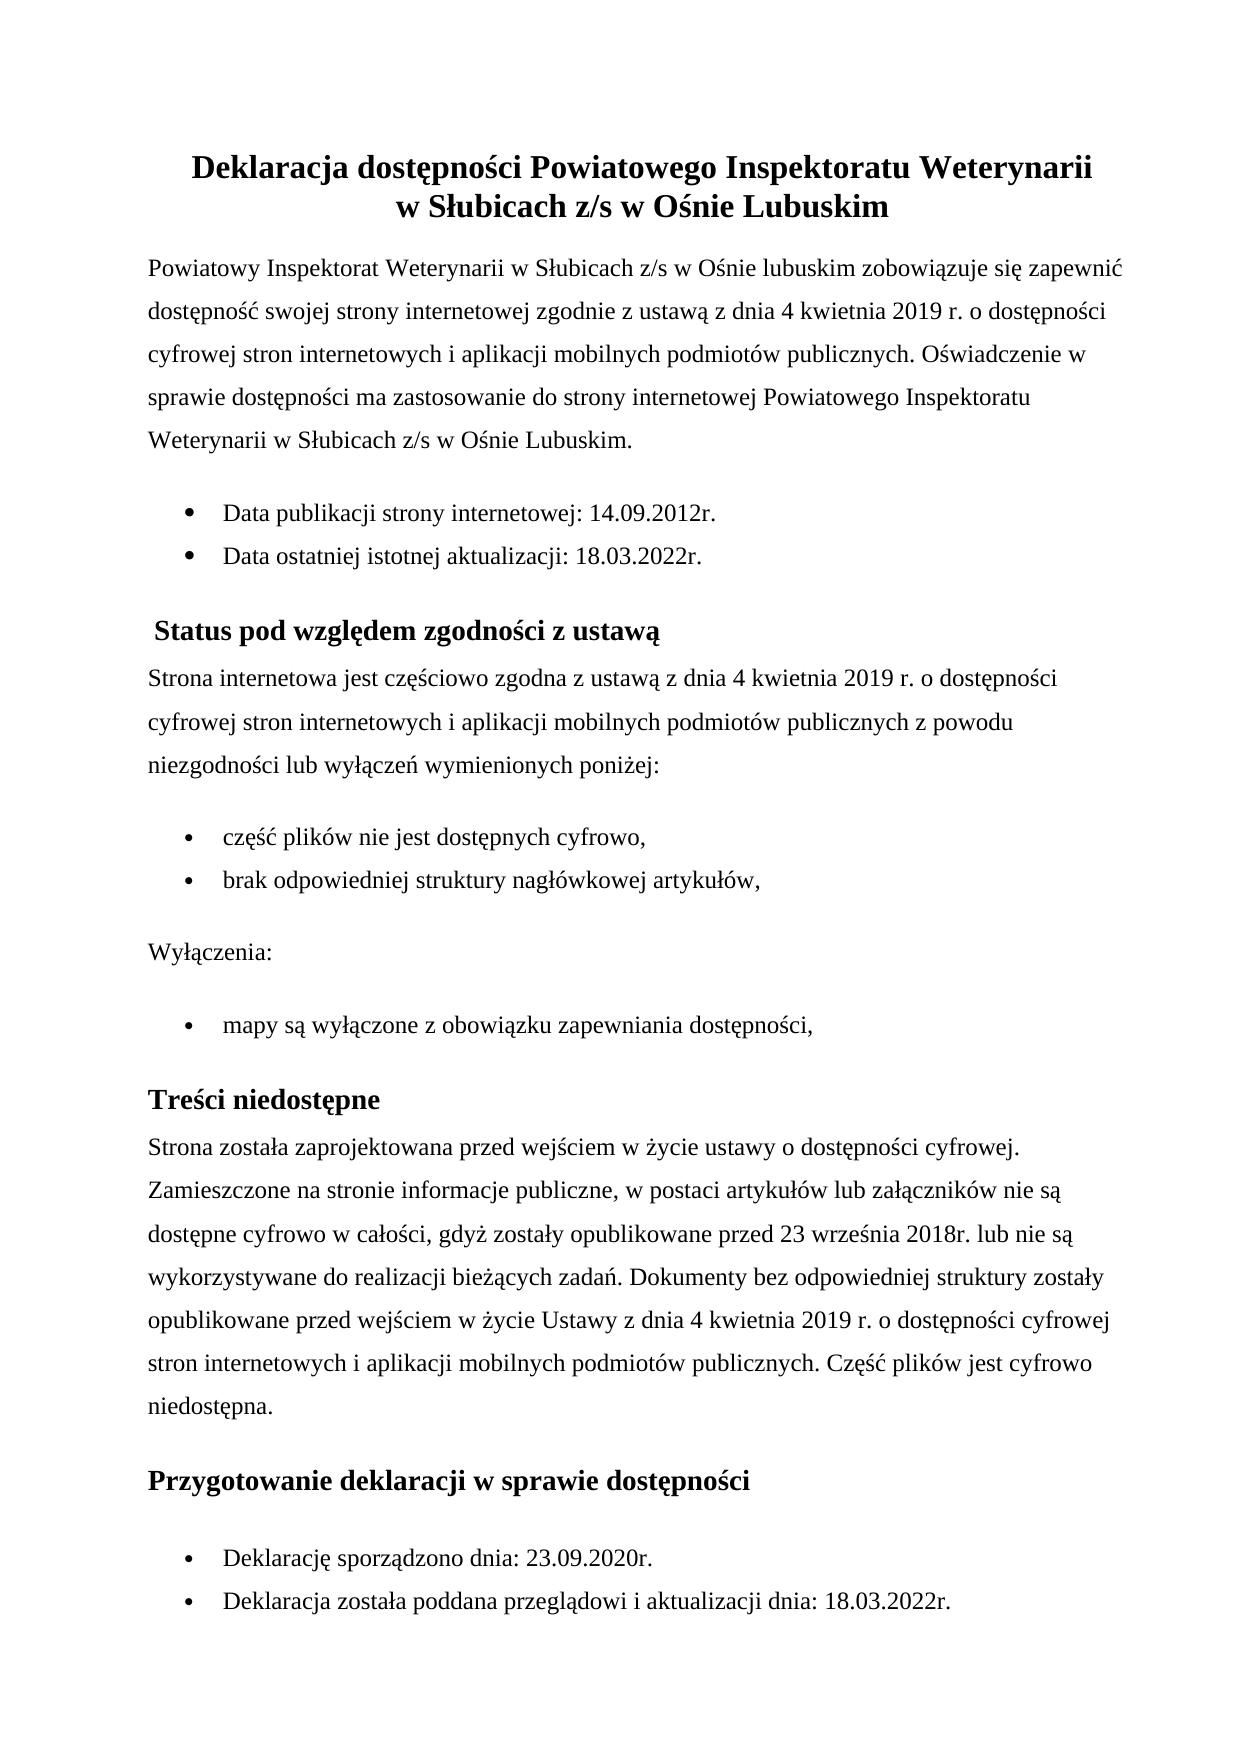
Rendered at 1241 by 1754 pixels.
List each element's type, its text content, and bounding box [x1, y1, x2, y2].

text Strona internetowa jest częściowo zgodna z ustawą z dnia 4 kwietnia 2019 r. o dostępności cyfrowej stron internetowych i aplikacji mobilnych podmiotów publicznych z powodu niezgodności lub wyłączeń wymienionych poniżej: [148, 663, 1137, 778]
list część plików nie jest dostępnych cyfrowo, [185, 822, 1137, 851]
text Deklaracja dostępności Powiatowego Inspektoratu Weterynarii [148, 148, 1137, 186]
list brak odpowiedniej struktury nagłówkowej artykułów, [185, 865, 1137, 894]
text Przygotowanie deklaracji w sprawie dostępności [148, 1463, 1137, 1497]
text Wyłączenia: [148, 937, 1137, 966]
text Treści niedostępne [148, 1082, 1137, 1116]
list Deklarację sporządzono dnia: 23.09.2020r. [185, 1543, 1137, 1572]
text Status pod względem zgodności z ustawą [148, 613, 1137, 647]
list Data publikacji strony internetowej: 14.09.2012r. [185, 498, 1137, 527]
text Powiatowy Inspektorat Weterynarii w Słubicach z/s w Ośnie lubuskim zobowiązuje się zapewnić dostępność swojej strony internetowej zgodnie z ustawą z dnia 4 kwietnia 2019 r. o dostępności cyfrowej stron internetowych i aplikacji mobilnych podmiotów publicznych. Oświadczenie w sprawie dostępności ma zastosowanie do strony internetowej Powiatowego Inspektoratu Weterynarii w Słubicach z/s w Ośnie Lubuskim. [148, 253, 1137, 454]
list Data ostatniej istotnej aktualizacji: 18.03.2022r. [185, 541, 1137, 570]
text w Słubicach z/s w Ośnie Lubuskim [148, 186, 1137, 224]
text Strona została zaprojektowana przed wejściem w życie ustawy o dostępności cyfrowej. Zamieszczone na stronie informacje publiczne, w postaci artykułów lub załączników nie są dostępne cyfrowo w całości, gdyż zostały opublikowane przed 23 września 2018r. lub nie są wykorzystywane do realizacji bieżących zadań. Dokumenty bez odpowiedniej struktury zostały opublikowane przed wejściem w życie Ustawy z dnia 4 kwietnia 2019 r. o dostępności cyfrowej stron internetowych i aplikacji mobilnych podmiotów publicznych. Część plików jest cyfrowo niedostępna. [148, 1132, 1137, 1420]
list mapy są wyłączone z obowiązku zapewniania dostępności, [185, 1010, 1137, 1038]
list Deklaracja została poddana przeglądowi i aktualizacji dnia: 18.03.2022r. [185, 1586, 1137, 1615]
